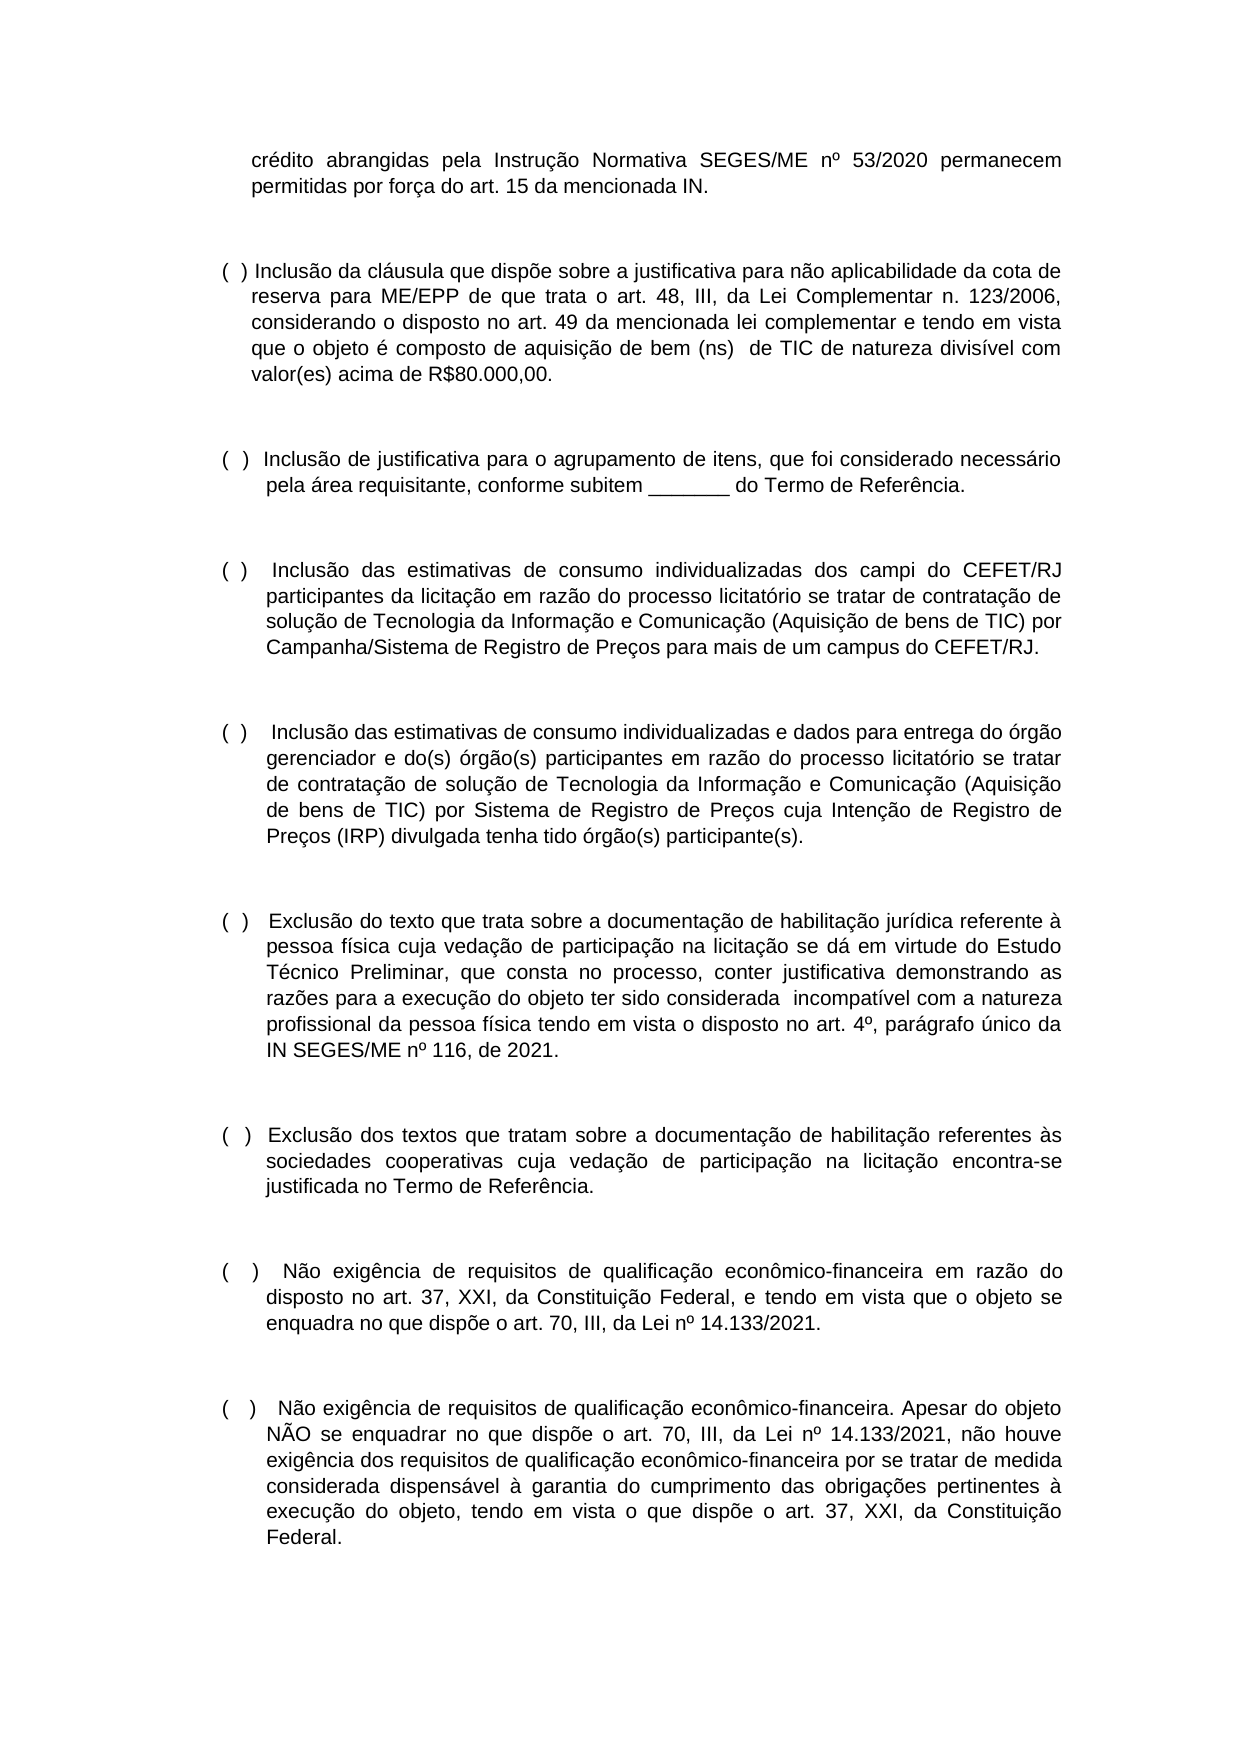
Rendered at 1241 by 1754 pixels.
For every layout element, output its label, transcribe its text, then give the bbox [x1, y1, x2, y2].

text ( ) Inclusão de justificativa para o agrupamento de itens, que foi considerado necessário pela área requisitante, conforme subitem _______ do Termo de Referência. [222, 447, 1063, 497]
text ( ) Exclusão dos textos que tratam sobre a documentação de habilitação referentes às sociedades cooperativas cuja vedação de participação na licitação encontra-se justificada no Termo de Referência. [222, 1123, 1063, 1198]
text ( ) Inclusão das estimativas de consumo individualizadas e dados para entrega do órgão gerenciador e do(s) órgão(s) participantes em razão do processo licitatório se tratar de contratação de solução de Tecnologia da Informação e Comunicação (Aquisição de bens de TIC) por Sistema de Registro de Preços cuja Intenção de Registro de Preços (IRP) divulgada tenha tido órgão(s) participante(s). [222, 720, 1063, 847]
text ( ) Inclusão da cláusula que dispõe sobre a justificativa para não aplicabilidade da cota de reserva para ME/EPP de que trata o art. 48, III, da Lei Complementar n. 123/2006, considerando o disposto no art. 49 da mencionada lei complementar e tendo em vista que o objeto é composto de aquisição de bem (ns) de TIC de natureza divisível com valor(es) acima de R$80.000,00. [222, 258, 1063, 386]
text ( ) Inclusão das estimativas de consumo individualizadas dos campi do CEFET/RJ participantes da licitação em razão do processo licitatório se tratar de contratação de solução de Tecnologia da Informação e Comunicação (Aquisição de bens de TIC) por Campanha/Sistema de Registro de Preços para mais de um campus do CEFET/RJ. [222, 558, 1063, 659]
text ( ) Não exigência de requisitos de qualificação econômico-financeira em razão do disposto no art. 37, XXI, da Constituição Federal, e tendo em vista que o objeto se enquadra no que dispõe o art. 70, III, da Lei nº 14.133/2021. [222, 1259, 1063, 1335]
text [222, 148, 1063, 197]
text ( ) Não exigência de requisitos de qualificação econômico-financeira. Apesar do objeto NÃO se enquadrar no que dispõe o art. 70, III, da Lei nº 14.133/2021, não houve exigência dos requisitos de qualificação econômico-financeira por se tratar de medida considerada dispensável à garantia do cumprimento das obrigações pertinentes à execução do objeto, tendo em vista o que dispõe o art. 37, XXI, da Constituição Federal. [222, 1396, 1063, 1549]
text ( ) Exclusão do texto que trata sobre a documentação de habilitação jurídica referente à pessoa física cuja vedação de participação na licitação se dá em virtude do Estudo Técnico Preliminar, que consta no processo, conter justificativa demonstrando as razões para a execução do objeto ter sido considerada incompatível com a natureza profissional da pessoa física tendo em vista o disposto no art. 4º, parágrafo único da IN SEGES/ME nº 116, de 2021. [222, 908, 1063, 1062]
